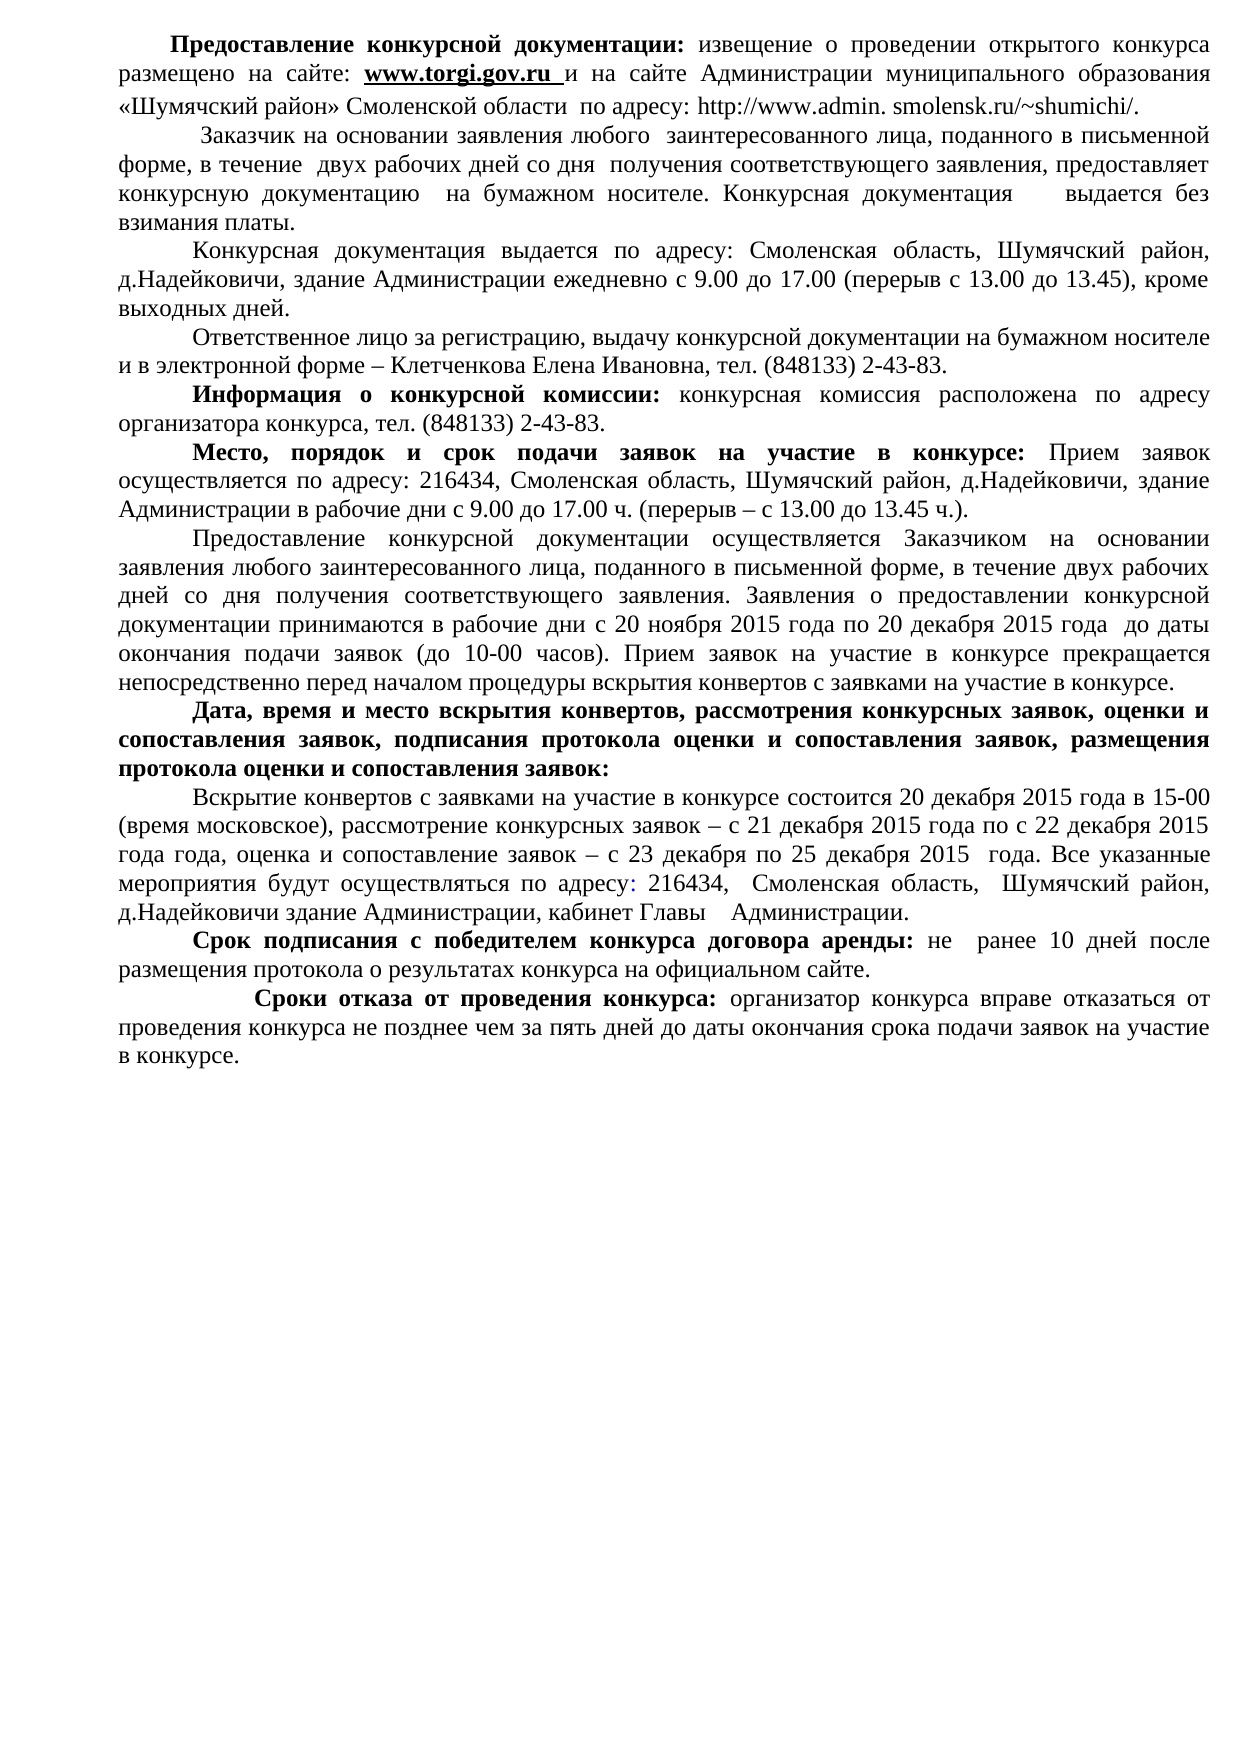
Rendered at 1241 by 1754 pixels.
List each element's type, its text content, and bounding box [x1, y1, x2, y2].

text Ответственное лицо за регистрацию, выдачу конкурсной документации на бумажном носителе и в электронной форме – Клетченкова Елена Ивановна, тел. (848133) 2-43-83. [118, 322, 1211, 379]
text Заказчик на основании заявления любого заинтересованного лица, поданного в письменной форме, в течение двух рабочих дней со дня получения соответствующего заявления, предоставляет конкурсную документацию на бумажном носителе. Конкурсная документация выдается без взимания платы. [118, 121, 1211, 236]
text Срок подписания с победителем конкурса договора аренды: не ранее 10 дней после размещения протокола о результатах конкурса на официальном сайте. [118, 926, 1211, 983]
text Место, порядок и срок подачи заявок на участие в конкурсе: Прием заявок осуществляется по адресу: 216434, Смоленская область, Шумячский район, д.Надейковичи, здание Администрации в рабочие дни с 9.00 до 17.00 ч. (перерыв – с 13.00 до 13.45 ч.). [118, 437, 1211, 523]
text Предоставление конкурсной документации: извещение о проведении открытого конкурса размещено на сайте: www.torgi.gov.ru и на сайте Администрации муниципального образования «Шумячский район» Смоленской области по адресу: http://www.admin. smolensk.ru/~shumichi/. [118, 29, 1211, 121]
text Информация о конкурсной комиссии: конкурсная комиссия расположена по адресу организатора конкурса, тел. (848133) 2-43-83. [118, 379, 1211, 437]
text Дата, время и место вскрытия конвертов, рассмотрения конкурсных заявок, оценки и сопоставления заявок, подписания протокола оценки и сопоставления заявок, размещения протокола оценки и сопоставления заявок: [118, 696, 1211, 782]
text Предоставление конкурсной документации осуществляется Заказчиком на основании заявления любого заинтересованного лица, поданного в письменной форме, в течение двух рабочих дней со дня получения соответствующего заявления. Заявления о предоставлении конкурсной документации принимаются в рабочие дни с 20 ноября 2015 года по 20 декабря 2015 года до даты окончания подачи заявок (до 10-00 часов). Прием заявок на участие в конкурсе прекращается непосредственно перед началом процедуры вскрытия конвертов с заявками на участие в конкурсе. [118, 523, 1211, 696]
text Конкурсная документация выдается по адресу: Смоленская область, Шумячский район, д.Надейковичи, здание Администрации ежедневно с 9.00 до 17.00 (перерыв с 13.00 до 13.45), кроме выходных дней. [118, 236, 1211, 322]
text Вскрытие конвертов с заявками на участие в конкурсе состоится 20 декабря 2015 года в 15-00 (время московское), рассмотрение конкурсных заявок – с 21 декабря 2015 года по с 22 декабря 2015 года года, оценка и сопоставление заявок – с 23 декабря по 25 декабря 2015 года. Все указанные мероприятия будут осуществляться по адресу: 216434, Смоленская область, Шумячский район, д.Надейковичи здание Администрации, кабинет Главы Администрации. [118, 782, 1211, 926]
text Сроки отказа от проведения конкурса: организатор конкурса вправе отказаться от проведения конкурса не позднее чем за пять дней до даты окончания срока подачи заявок на участие в конкурсе. [118, 983, 1211, 1069]
